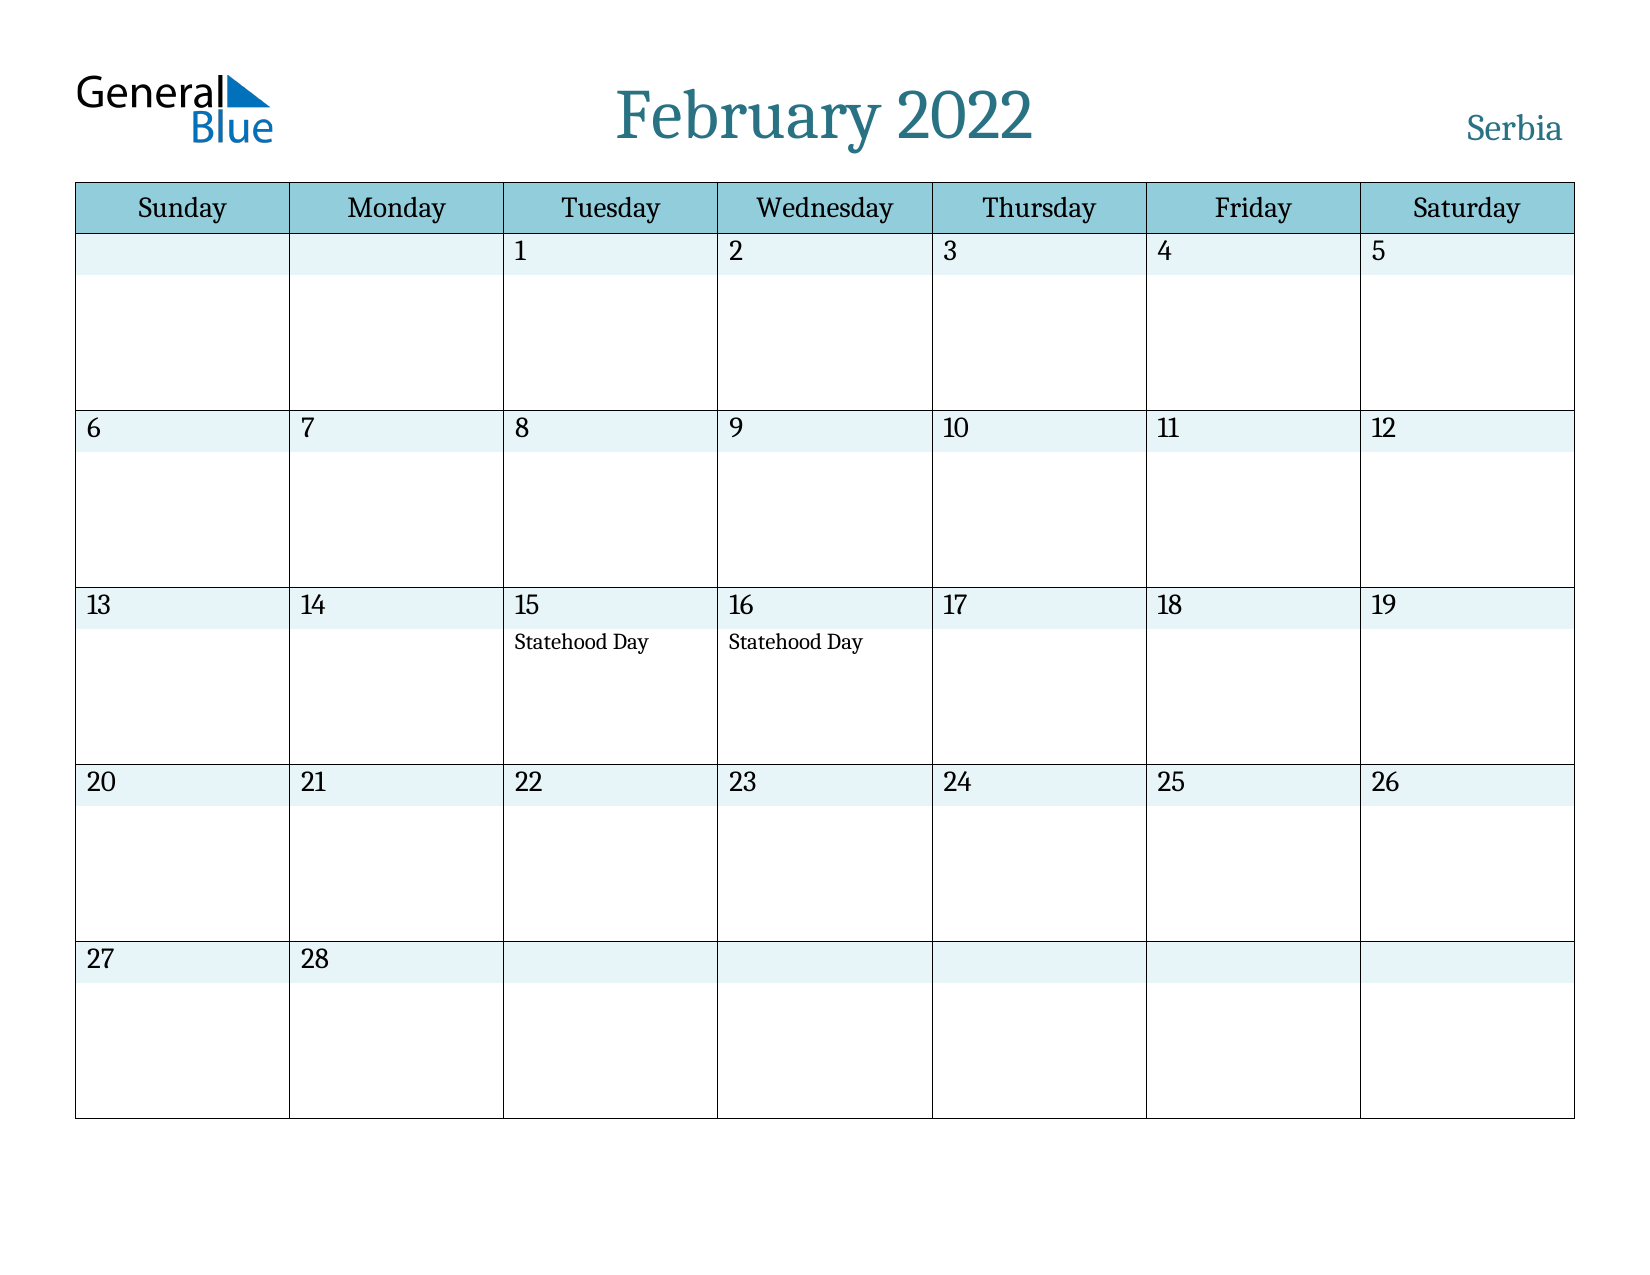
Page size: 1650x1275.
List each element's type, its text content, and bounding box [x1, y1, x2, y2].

table_cell 17 [933, 588, 1146, 629]
table_cell 4 [1147, 234, 1360, 275]
table_cell 5 [1361, 234, 1574, 275]
table_cell [290, 629, 503, 764]
table_cell 8 [504, 411, 717, 452]
table_cell [1361, 806, 1574, 941]
table_cell Tuesday [504, 183, 717, 233]
table_cell [290, 452, 503, 587]
table_cell [1361, 942, 1574, 983]
table_cell [718, 983, 932, 1118]
table_cell [1147, 629, 1360, 764]
table_cell [718, 452, 932, 587]
table_cell [290, 983, 503, 1118]
table_cell [76, 983, 289, 1118]
table_cell 7 [290, 411, 503, 452]
table_cell 2 [718, 234, 932, 275]
table_cell [504, 942, 717, 983]
table_cell [1147, 942, 1360, 983]
table_cell [76, 234, 289, 275]
table_header February 2022 [504, 75, 1146, 182]
table_header Serbia [1146, 75, 1574, 182]
table_cell [718, 806, 932, 941]
table_cell 10 [933, 411, 1146, 452]
table_header [76, 75, 503, 182]
table_cell 21 [290, 765, 503, 806]
table_cell Statehood Day [718, 629, 932, 764]
table_cell [504, 983, 717, 1118]
table_cell 12 [1361, 411, 1574, 452]
table_cell [504, 452, 717, 587]
table_cell [933, 452, 1146, 587]
table_cell 13 [76, 588, 289, 629]
table_cell [1147, 452, 1360, 587]
table_cell 18 [1147, 588, 1360, 629]
table_cell [718, 942, 932, 983]
table_cell 20 [76, 765, 289, 806]
table_cell [933, 942, 1146, 983]
table_cell 26 [1361, 765, 1574, 806]
table_cell 11 [1147, 411, 1360, 452]
table_cell 9 [718, 411, 932, 452]
table_cell Monday [290, 183, 503, 233]
table_cell [1361, 629, 1574, 764]
table_cell 14 [290, 588, 503, 629]
table_cell [290, 275, 503, 410]
table_cell [504, 806, 717, 941]
table_cell [1361, 983, 1574, 1118]
table_cell Sunday [76, 183, 289, 233]
table_cell 28 [290, 942, 503, 983]
table_cell [1361, 275, 1574, 410]
table_cell [290, 234, 503, 275]
table_cell 19 [1361, 588, 1574, 629]
table_cell 24 [933, 765, 1146, 806]
table_cell [718, 275, 932, 410]
table_cell 15 [504, 588, 717, 629]
table_cell [504, 275, 717, 410]
table_cell 23 [718, 765, 932, 806]
table_cell Statehood Day [504, 629, 717, 764]
table_cell [76, 452, 289, 587]
table_cell Thursday [933, 183, 1146, 233]
table_cell [933, 806, 1146, 941]
table_cell Friday [1147, 183, 1360, 233]
table_cell [933, 983, 1146, 1118]
table_cell [1361, 452, 1574, 587]
table_cell 22 [504, 765, 717, 806]
table_cell 16 [718, 588, 932, 629]
table_cell [76, 629, 289, 764]
table_cell [76, 806, 289, 941]
table_cell [1147, 275, 1360, 410]
table_cell Saturday [1361, 183, 1574, 233]
table_cell [933, 275, 1146, 410]
table_cell 6 [76, 411, 289, 452]
table_cell 3 [933, 234, 1146, 275]
table_cell [1147, 983, 1360, 1118]
table_cell Wednesday [718, 183, 932, 233]
table_cell 25 [1147, 765, 1360, 806]
picture [77, 75, 273, 143]
table_cell 27 [76, 942, 289, 983]
table_cell [76, 275, 289, 410]
table_cell [290, 806, 503, 941]
table_cell [933, 629, 1146, 764]
table_cell 1 [504, 234, 717, 275]
table_cell [1147, 806, 1360, 941]
